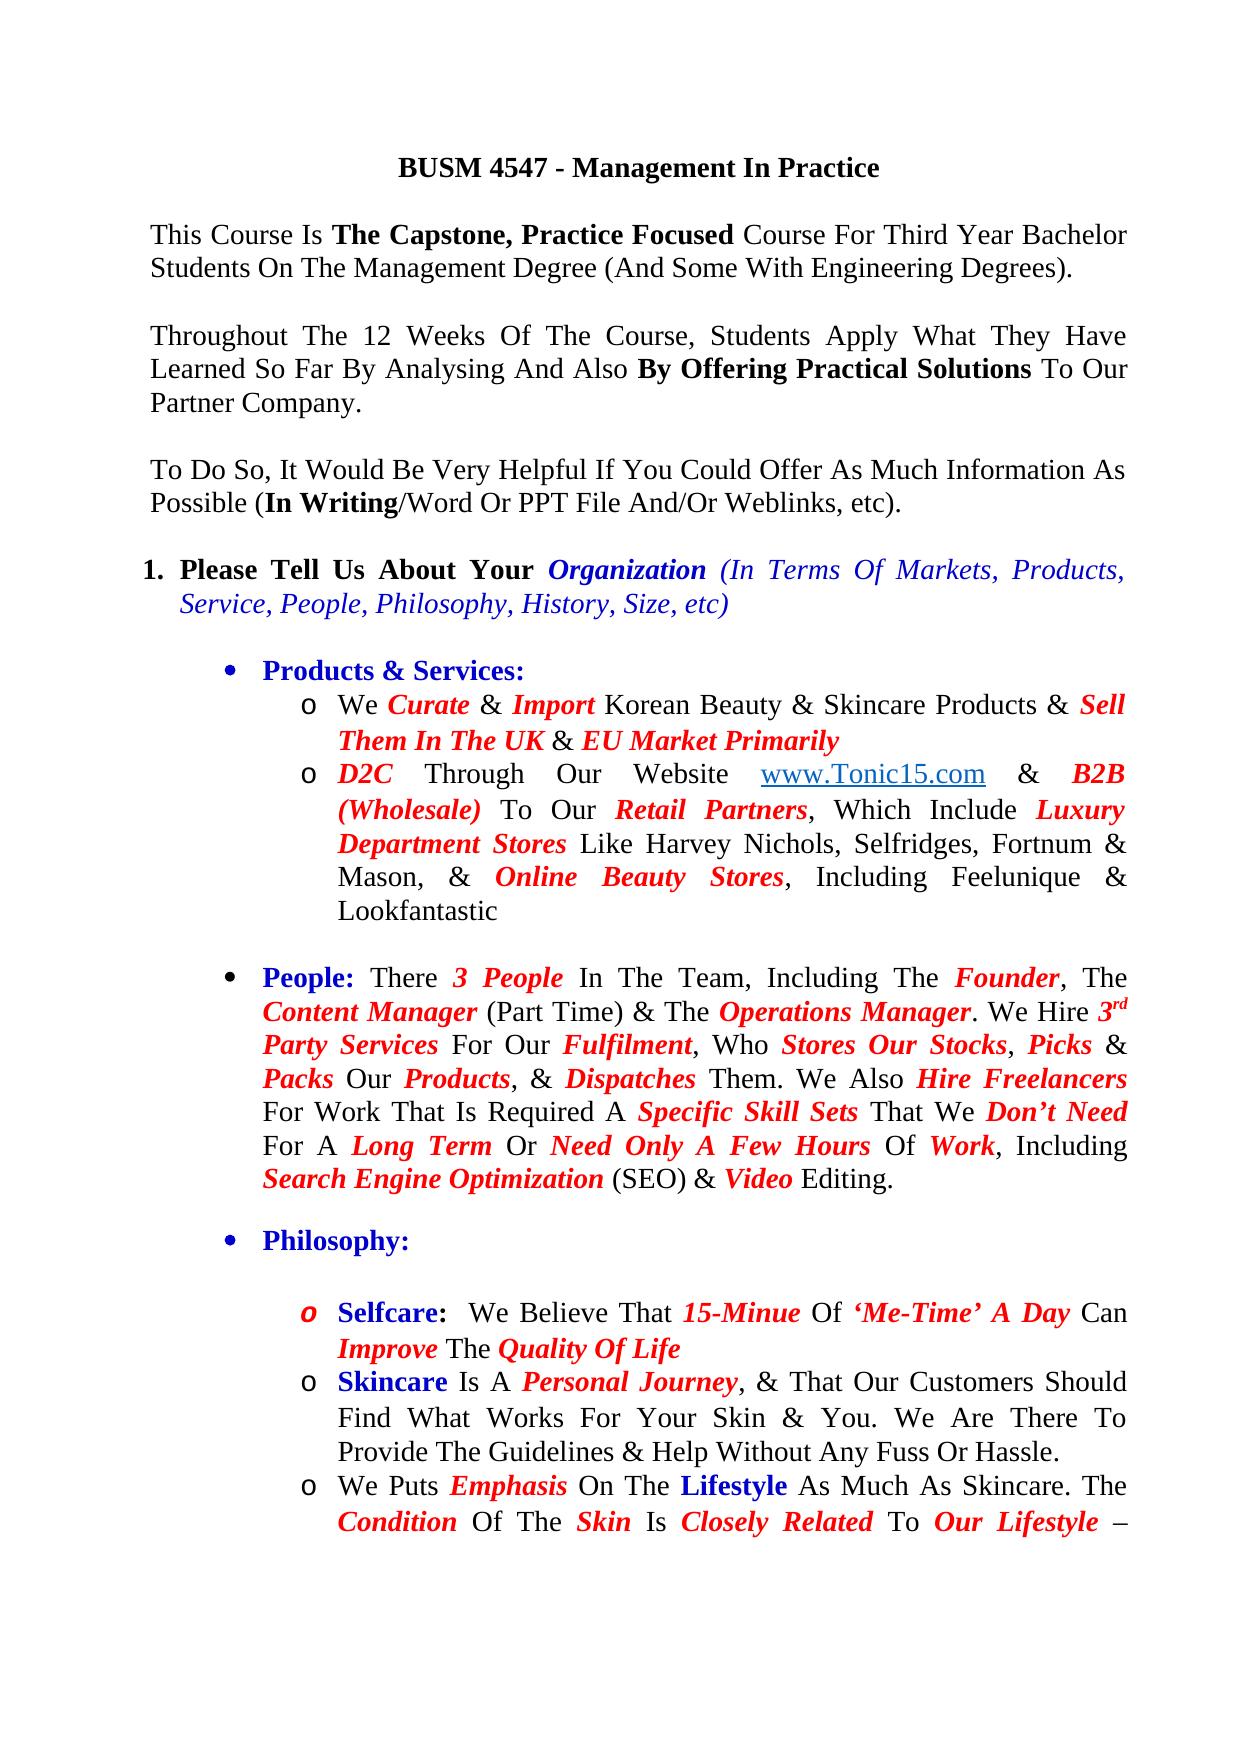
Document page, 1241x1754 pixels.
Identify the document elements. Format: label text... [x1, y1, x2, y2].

list Please Tell Us About Your Organization (In Terms Of Markets, Products, Service, People, Philosophy, History, Size, etc) [142, 552, 1128, 619]
text BUSM 4547 - Management In Practice [150, 150, 1128, 183]
list Products & Services: [225, 653, 1128, 687]
list People: There 3 People In The Team, Including The Founder, The Content Manager (Part Time) & The Operations Manager. We Hire 3rd Party Services For Our Fulfilment, Who Stores Our Stocks, Picks & Packs Our Products, & Dispatches Them. We Also Hire Freelancers For Work That Is Required A Specific Skill Sets That We Don’t Need For A Long Term Or Need Only A Few Hours Of Work, Including Search Engine Optimization (SEO) & Video Editing. [225, 960, 1128, 1195]
text Throughout The 12 Weeks Of The Course, Students Apply What They Have Learned So Far By Analysing And Also By Offering Practical Solutions To Our Partner Company. [150, 318, 1128, 418]
list We Curate & Import Korean Beauty & Skincare Products & Sell Them In The UK & EU Market Primarily [300, 687, 1128, 756]
list Philosophy: [225, 1223, 1128, 1257]
list D2C Through Our Website www.Tonic15.com & B2B (Wholesale) To Our Retail Partners, Which Include Luxury Department Stores Like Harvey Nichols, Selfridges, Fortnum & Mason, & Online Beauty Stores, Including Feelunique & Lookfantastic [300, 756, 1128, 927]
text This Course Is The Capstone, Practice Focused Course For Third Year Bachelor Students On The Management Degree (And Some With Engineering Degrees). [150, 217, 1128, 284]
text To Do So, It Would Be Very Helpful If You Could Offer As Much Information As Possible (In Writing/Word Or PPT File And/Or Weblinks, etc). [150, 452, 1128, 519]
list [300, 1468, 1128, 1537]
list Skincare Is A Personal Journey, & That Our Customers Should Find What Works For Your Skin & You. We Are There To Provide The Guidelines & Help Without Any Fuss Or Hassle. [300, 1364, 1128, 1468]
list Selfcare: We Believe That 15-Minue Of ‘Me-Time’ A Day Can Improve The Quality Of Life [300, 1295, 1128, 1364]
